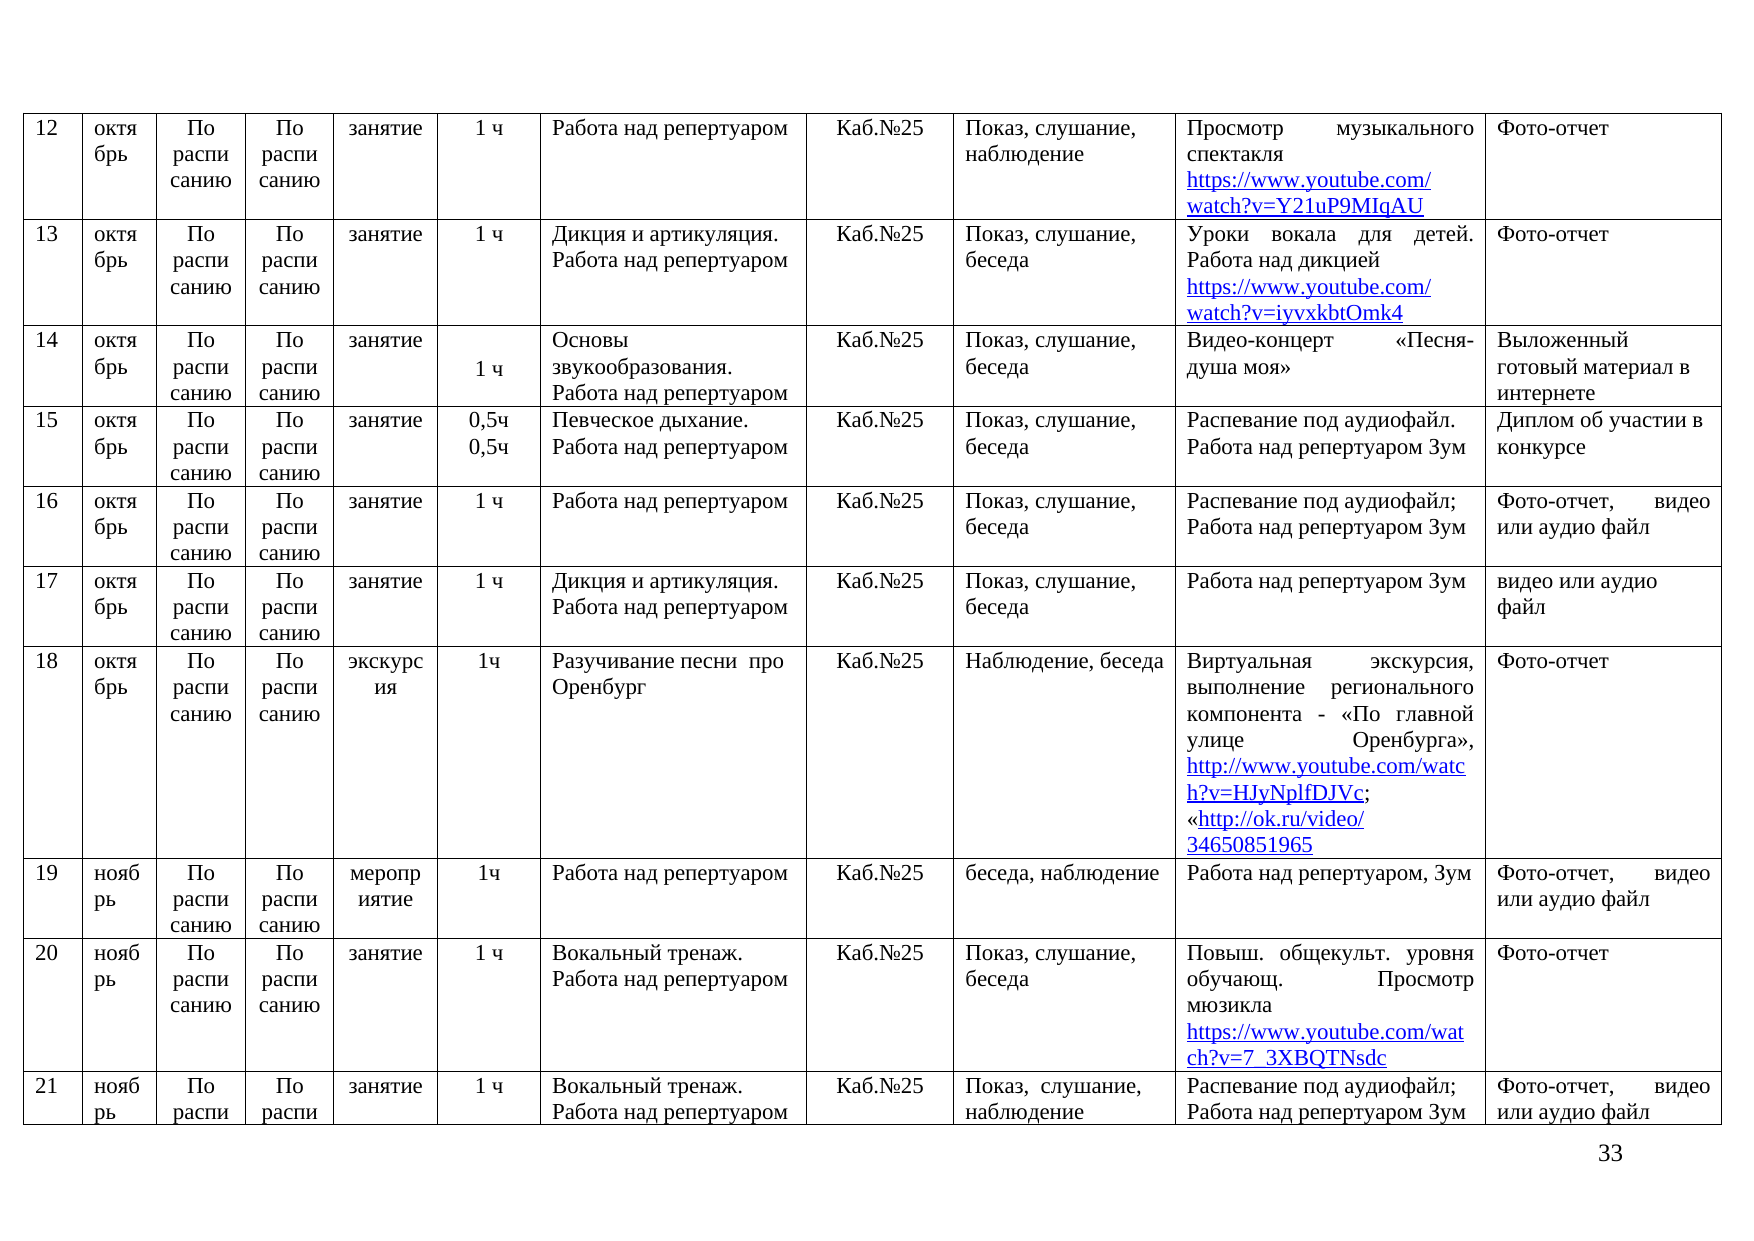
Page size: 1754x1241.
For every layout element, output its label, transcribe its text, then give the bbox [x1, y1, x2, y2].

table_cell Работа над репертуаром [541, 487, 806, 566]
table_cell беседа, наблюдение [954, 859, 1175, 938]
table_cell экскурсия [334, 647, 437, 858]
table_cell 14 [24, 326, 82, 406]
table_cell октябрь [83, 326, 156, 406]
table_cell По расписанию [157, 114, 245, 219]
table_cell 19 [24, 859, 82, 938]
table_cell 20 [24, 939, 82, 1071]
table_cell Дикция и артикуляция. Работа над репертуаром [541, 567, 806, 646]
table_cell 18 [24, 647, 82, 858]
table_cell Основы звукообразования. Работа над репертуаром [541, 326, 806, 406]
table_cell Распевание под аудиофайл. Работа над репертуаром Зум [1176, 407, 1485, 486]
table_cell Фото-отчет [1486, 114, 1721, 219]
table_cell 1 ч [438, 939, 540, 1071]
table_cell По расписанию [246, 939, 333, 1071]
table_cell 15 [24, 407, 82, 486]
table_cell Показ, слушание, беседа [954, 407, 1175, 486]
table_cell По расписанию [157, 1072, 245, 1124]
table_cell 13 [24, 220, 82, 325]
table_cell 21 [24, 1072, 82, 1124]
table_cell Фото-отчет [1486, 939, 1721, 1071]
table_cell По расписанию [157, 939, 245, 1071]
table_cell По расписанию [157, 487, 245, 566]
table_cell Повыш. общекульт. уровня обучающ. Просмотр мюзикла https://www.youtube.com/watch?v=7_3XBQTNsdc [1176, 939, 1485, 1071]
table_cell занятие [334, 326, 437, 406]
table_cell Показ, слушание, беседа [954, 326, 1175, 406]
table_cell По расписанию [246, 220, 333, 325]
table_cell занятие [334, 487, 437, 566]
table_cell По расписанию [246, 407, 333, 486]
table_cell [1176, 1072, 1485, 1124]
table_cell Выложенный готовый материал в интернете [1486, 326, 1721, 406]
table_cell Дикция и артикуляция. Работа над репертуаром [541, 220, 806, 325]
table_cell 0,5ч 0,5ч [438, 407, 540, 486]
table_cell Просмотр музыкального спектакля https://www.youtube.com/watch?v=Y21uP9MIqAU [1176, 114, 1485, 219]
table_cell занятие [334, 220, 437, 325]
table_cell занятие [334, 114, 437, 219]
table_cell видео или аудио файл [1486, 567, 1721, 646]
table_cell По расписанию [157, 567, 245, 646]
table_cell Показ, слушание, беседа [954, 487, 1175, 566]
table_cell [954, 1072, 1175, 1124]
table_cell 1ч [438, 859, 540, 938]
table_cell Работа над репертуаром Зум [1176, 567, 1485, 646]
table_cell По расписанию [246, 859, 333, 938]
table_cell Певческое дыхание. Работа над репертуаром [541, 407, 806, 486]
table_cell октябрь [83, 487, 156, 566]
table_cell Каб.№25 [807, 487, 953, 566]
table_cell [541, 1072, 806, 1124]
table_cell Фото-отчет [1486, 647, 1721, 858]
table_cell занятие [334, 567, 437, 646]
table_cell По расписанию [157, 647, 245, 858]
table_cell По расписанию [246, 647, 333, 858]
table_cell 1 ч [438, 114, 540, 219]
table_cell 1 ч [438, 487, 540, 566]
table_cell Показ, слушание, беседа [954, 220, 1175, 325]
table_cell Работа над репертуаром [541, 114, 806, 219]
table_cell 1 ч [438, 1072, 540, 1124]
table_cell Каб.№25 [807, 647, 953, 858]
table_cell По расписанию [246, 567, 333, 646]
table_cell Каб.№25 [807, 859, 953, 938]
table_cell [1486, 1072, 1721, 1124]
table_cell Фото-отчет, видео или аудио файл [1486, 859, 1721, 938]
table_cell По расписанию [246, 114, 333, 219]
table_cell Каб.№25 [807, 939, 953, 1071]
table_cell занятие [334, 939, 437, 1071]
table_cell 1ч [438, 647, 540, 858]
table_cell октябрь [83, 220, 156, 325]
table_cell Каб.№25 [807, 1072, 953, 1124]
table_cell Показ, слушание, наблюдение [954, 114, 1175, 219]
table_cell Фото-отчет, видео или аудио файл [1486, 487, 1721, 566]
table_cell 1 ч [438, 220, 540, 325]
table_cell Работа над репертуаром, Зум [1176, 859, 1485, 938]
table_cell По расписанию [246, 1072, 333, 1124]
table_cell Виртуальная экскурсия, выполнение регионального компонента - «По главной улице Оренбурга», http://www.youtube.com/watch?v=HJyNplfDJVc; «http://ok.ru/video/34650851965 [1176, 647, 1485, 858]
table_cell ноябрь [83, 939, 156, 1071]
table_cell занятие [334, 407, 437, 486]
table_cell Уроки вокала для детей. Работа над дикцией https://www.youtube.com/watch?v=iyvxkbtOmk4 [1176, 220, 1485, 325]
table_cell По расписанию [246, 326, 333, 406]
table_cell октябрь [83, 114, 156, 219]
table_cell 1 ч [438, 326, 540, 406]
table_cell Диплом об участии в конкурсе [1486, 407, 1721, 486]
table_cell По расписанию [157, 326, 245, 406]
table_cell Фото-отчет [1486, 220, 1721, 325]
table_cell 12 [24, 114, 82, 219]
table_cell 16 [24, 487, 82, 566]
table_cell ноябрь [83, 1072, 156, 1124]
table_cell По расписанию [246, 487, 333, 566]
table_cell Разучивание песни про Оренбург [541, 647, 806, 858]
table_cell Каб.№25 [807, 567, 953, 646]
table_cell октябрь [83, 647, 156, 858]
table_cell октябрь [83, 407, 156, 486]
table_cell мероприятие [334, 859, 437, 938]
table_cell занятие [334, 1072, 437, 1124]
table_cell По расписанию [157, 859, 245, 938]
table_cell 1 ч [438, 567, 540, 646]
table_cell октябрь [83, 567, 156, 646]
table_cell Распевание под аудиофайл; Работа над репертуаром Зум [1176, 487, 1485, 566]
table_cell Каб.№25 [807, 220, 953, 325]
table_cell Каб.№25 [807, 326, 953, 406]
table_cell Показ, слушание, беседа [954, 567, 1175, 646]
table_cell По расписанию [157, 220, 245, 325]
table_cell Работа над репертуаром [541, 859, 806, 938]
table_cell Показ, слушание, беседа [954, 939, 1175, 1071]
table_cell 17 [24, 567, 82, 646]
table_cell По расписанию [157, 407, 245, 486]
table_cell Видео-концерт «Песня- душа моя» [1176, 326, 1485, 406]
table_cell Каб.№25 [807, 407, 953, 486]
table_cell Каб.№25 [807, 114, 953, 219]
table_cell Наблюдение, беседа [954, 647, 1175, 858]
table_cell ноябрь [83, 859, 156, 938]
table_cell Вокальный тренаж. Работа над репертуаром [541, 939, 806, 1071]
